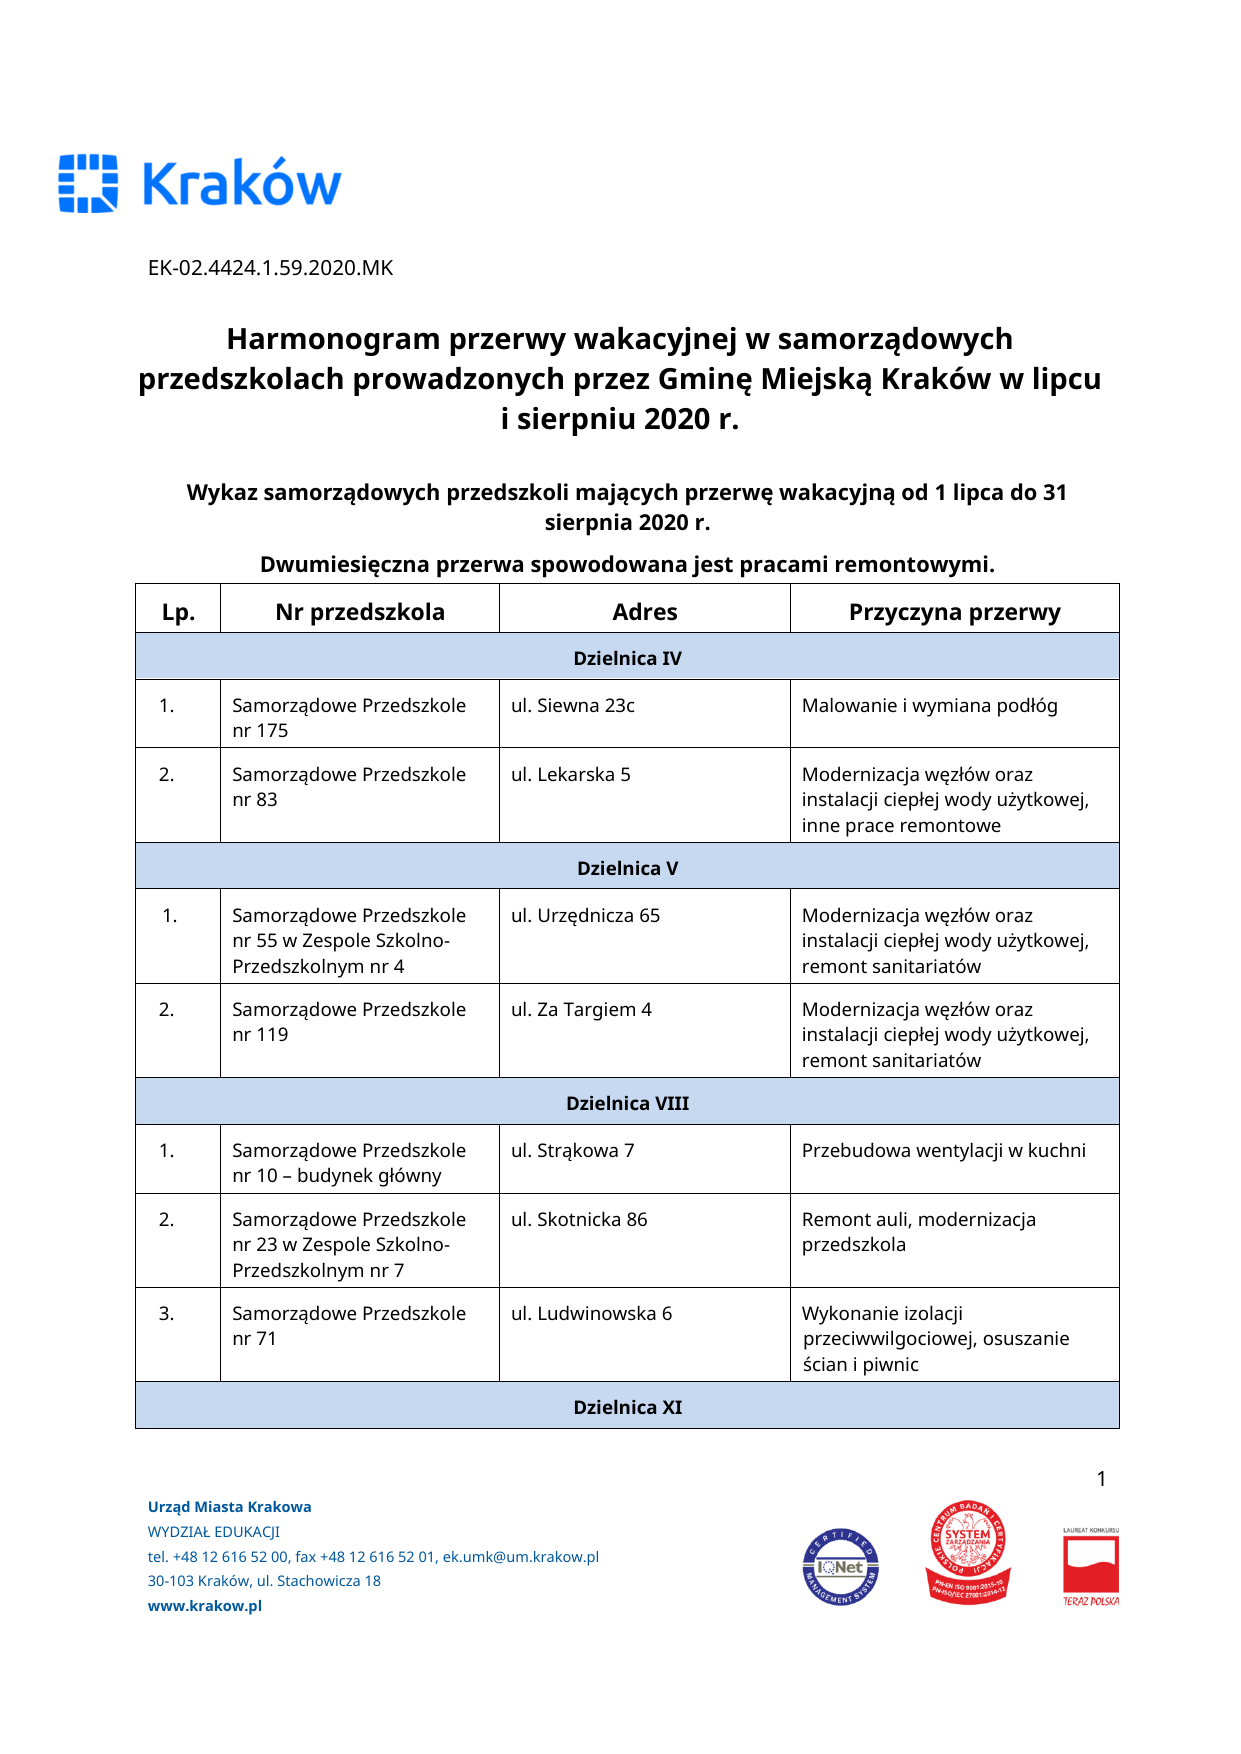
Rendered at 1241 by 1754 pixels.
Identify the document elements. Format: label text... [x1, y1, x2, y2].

table_header Adres [500, 584, 790, 632]
text Wykaz samorządowych przedszkoli mających przerwę wakacyjną od 1 lipca do 31 sierpnia 2020 r. [148, 477, 1107, 536]
table_header Nr przedszkola [221, 584, 499, 632]
table_cell Remont auli, modernizacja przedszkola [791, 1194, 1119, 1287]
table_cell Samorządowe Przedszkole nr 23 w Zespole Szkolno-Przedszkolnym nr 7 [221, 1194, 499, 1287]
table_cell Samorządowe Przedszkole nr 119 [221, 984, 499, 1077]
table_header Przyczyna przerwy [791, 584, 1119, 632]
table_cell Samorządowe Przedszkole nr 83 [221, 748, 499, 842]
table_cell Modernizacja węzłów oraz instalacji ciepłej wody użytkowej, remont sanitariatów [791, 889, 1119, 983]
table_cell ul. Za Targiem 4 [500, 984, 790, 1077]
table_cell ul. Ludwinowska 6 [500, 1288, 790, 1381]
table_cell [136, 748, 220, 842]
table_cell [136, 1125, 220, 1192]
table_cell ul. Strąkowa 7 [500, 1125, 790, 1192]
table_cell ul. Lekarska 5 [500, 748, 790, 842]
picture [802, 1500, 1119, 1606]
table_cell Modernizacja węzłów oraz instalacji ciepłej wody użytkowej, inne prace remontowe [791, 748, 1119, 842]
table_cell Samorządowe Przedszkole nr 175 [221, 680, 499, 747]
table_cell Modernizacja węzłów oraz instalacji ciepłej wody użytkowej, remont sanitariatów [791, 984, 1119, 1077]
table_cell ul. Skotnicka 86 [500, 1194, 790, 1287]
table_cell [136, 984, 220, 1077]
text EK-02.4424.1.59.2020.MK [148, 253, 1107, 282]
table_cell Dzielnica IV [136, 633, 1119, 678]
table_cell [136, 889, 220, 983]
table_cell Samorządowe Przedszkole nr 10 – budynek główny [221, 1125, 499, 1192]
table_cell Przebudowa wentylacji w kuchni [791, 1125, 1119, 1192]
table_cell [136, 1194, 220, 1287]
table_cell ul. Siewna 23c [500, 680, 790, 747]
table_cell Wykonanie izolacji przeciwwilgociowej, osuszanie ścian i piwnic [791, 1288, 1119, 1381]
table_cell Dzielnica V [136, 843, 1119, 888]
picture [0, 35, 352, 213]
text Harmonogram przerwy wakacyjnej w samorządowych przedszkolach prowadzonych przez Gminę Miejską Kraków w lipcu i sierpniu 2020 r. [133, 318, 1107, 438]
table_cell [136, 1288, 220, 1381]
text Dwumiesięczna przerwa spowodowana jest pracami remontowymi. [148, 549, 1107, 579]
table_cell Malowanie i wymiana podłóg [791, 680, 1119, 747]
table_cell Samorządowe Przedszkole nr 71 [221, 1288, 499, 1381]
table_cell Dzielnica VIII [136, 1078, 1119, 1124]
table_cell [136, 680, 220, 747]
table_cell Dzielnica XI [136, 1382, 1119, 1428]
table_header Lp. [136, 584, 220, 632]
table_cell ul. Urzędnicza 65 [500, 889, 790, 983]
table_cell Samorządowe Przedszkole nr 55 w Zespole Szkolno-Przedszkolnym nr 4 [221, 889, 499, 983]
